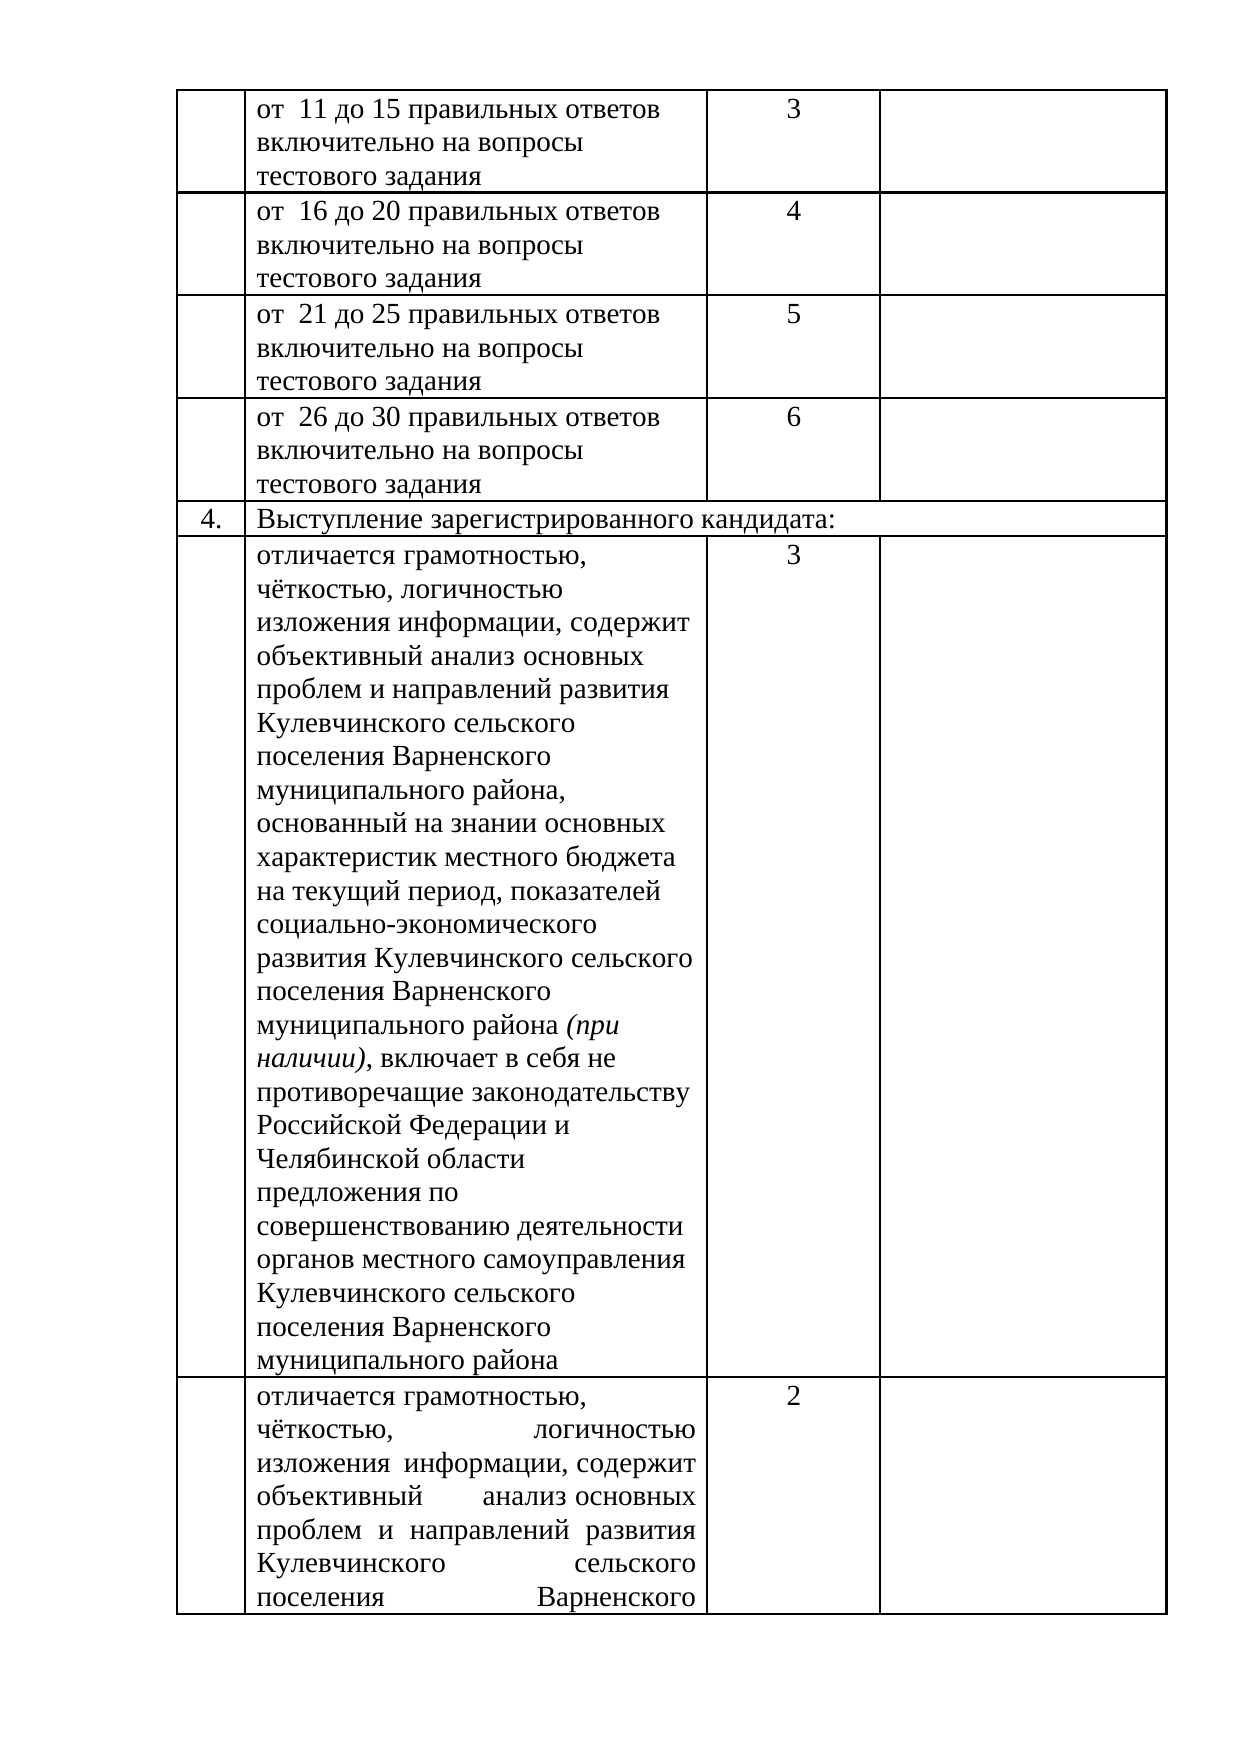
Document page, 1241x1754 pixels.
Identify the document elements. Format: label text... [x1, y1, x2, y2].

table_cell [881, 91, 1165, 191]
table_cell [881, 296, 1165, 397]
table_cell [881, 537, 1165, 1376]
table_cell от 26 до 30 правильных ответов включительно на вопросы тестового задания [246, 399, 706, 499]
table_cell [881, 1378, 1165, 1613]
table_cell от 21 до 25 правильных ответов включительно на вопросы тестового задания [246, 296, 706, 397]
table_cell [178, 296, 244, 397]
table_cell [178, 1378, 244, 1613]
table_cell 3 [708, 537, 879, 1376]
table_cell 5 [708, 296, 879, 397]
table_cell от 16 до 20 правильных ответов включительно на вопросы тестового задания [246, 194, 706, 294]
table_cell от 11 до 15 правильных ответов включительно на вопросы тестового задания [246, 91, 706, 191]
table_cell [881, 194, 1165, 294]
table_cell 4 [708, 194, 879, 294]
table_cell Выступление зарегистрированного кандидата: [246, 502, 1165, 535]
table_cell 6 [708, 399, 879, 499]
table_cell [178, 399, 244, 499]
table_cell [178, 537, 244, 1376]
table_cell 3 [708, 91, 879, 191]
table_cell 2 [708, 1378, 879, 1613]
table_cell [246, 1378, 706, 1613]
table_cell [881, 399, 1165, 499]
table_cell [178, 194, 244, 294]
table_cell [178, 91, 244, 191]
table_cell 4. [178, 502, 244, 535]
table_cell отличается грамотностью, чёткостью, логичностью изложения информации, содержит объективный анализ основных проблем и направлений развития Кулевчинского сельского поселения Варненского муниципального района, основанный на знании основных характеристик местного бюджета на текущий период, показателей социально-экономического развития Кулевчинского сельского поселения Варненского муниципального района (при наличии), включает в себя не противоречащие законодательству Российской Федерации и Челябинской области предложения по совершенствованию деятельности органов местного самоуправления Кулевчинского сельского поселения Варненского муниципального района [246, 537, 706, 1376]
